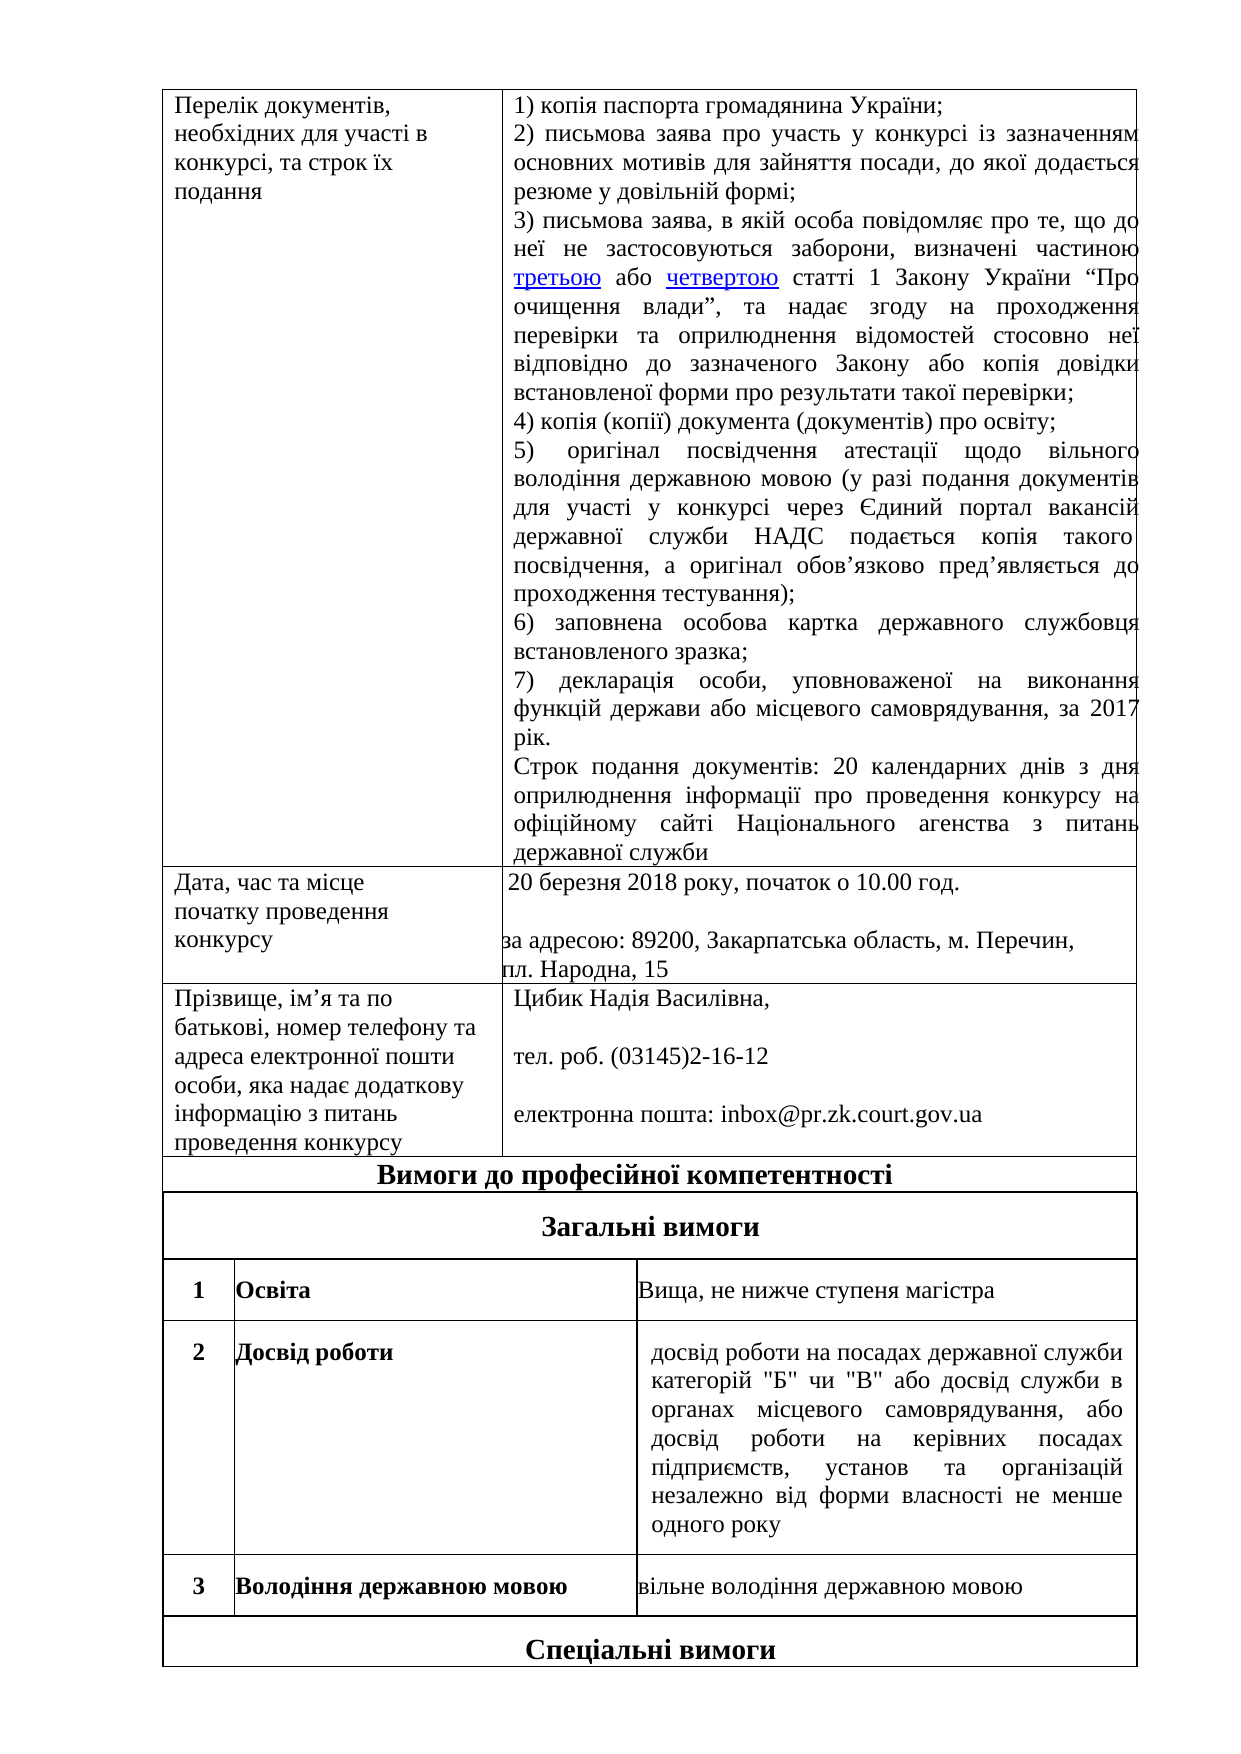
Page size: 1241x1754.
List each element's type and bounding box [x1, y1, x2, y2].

table_header [638, 1260, 1136, 1320]
table_header [235, 1555, 636, 1615]
table_header [164, 1321, 234, 1554]
table_header [638, 1555, 1136, 1615]
table_header [163, 90, 502, 866]
table_header [163, 867, 502, 983]
table_header [163, 1157, 1136, 1191]
table_header [235, 1321, 636, 1554]
table_header [164, 1193, 1136, 1258]
table_header [503, 867, 1136, 983]
table_header [163, 984, 502, 1156]
table_header [503, 90, 1136, 866]
table_header [638, 1321, 1136, 1554]
table_header [235, 1260, 636, 1320]
table_header [503, 984, 1136, 1156]
table_header [164, 1260, 234, 1320]
table_header [164, 1555, 234, 1615]
table_header [164, 1617, 1136, 1666]
